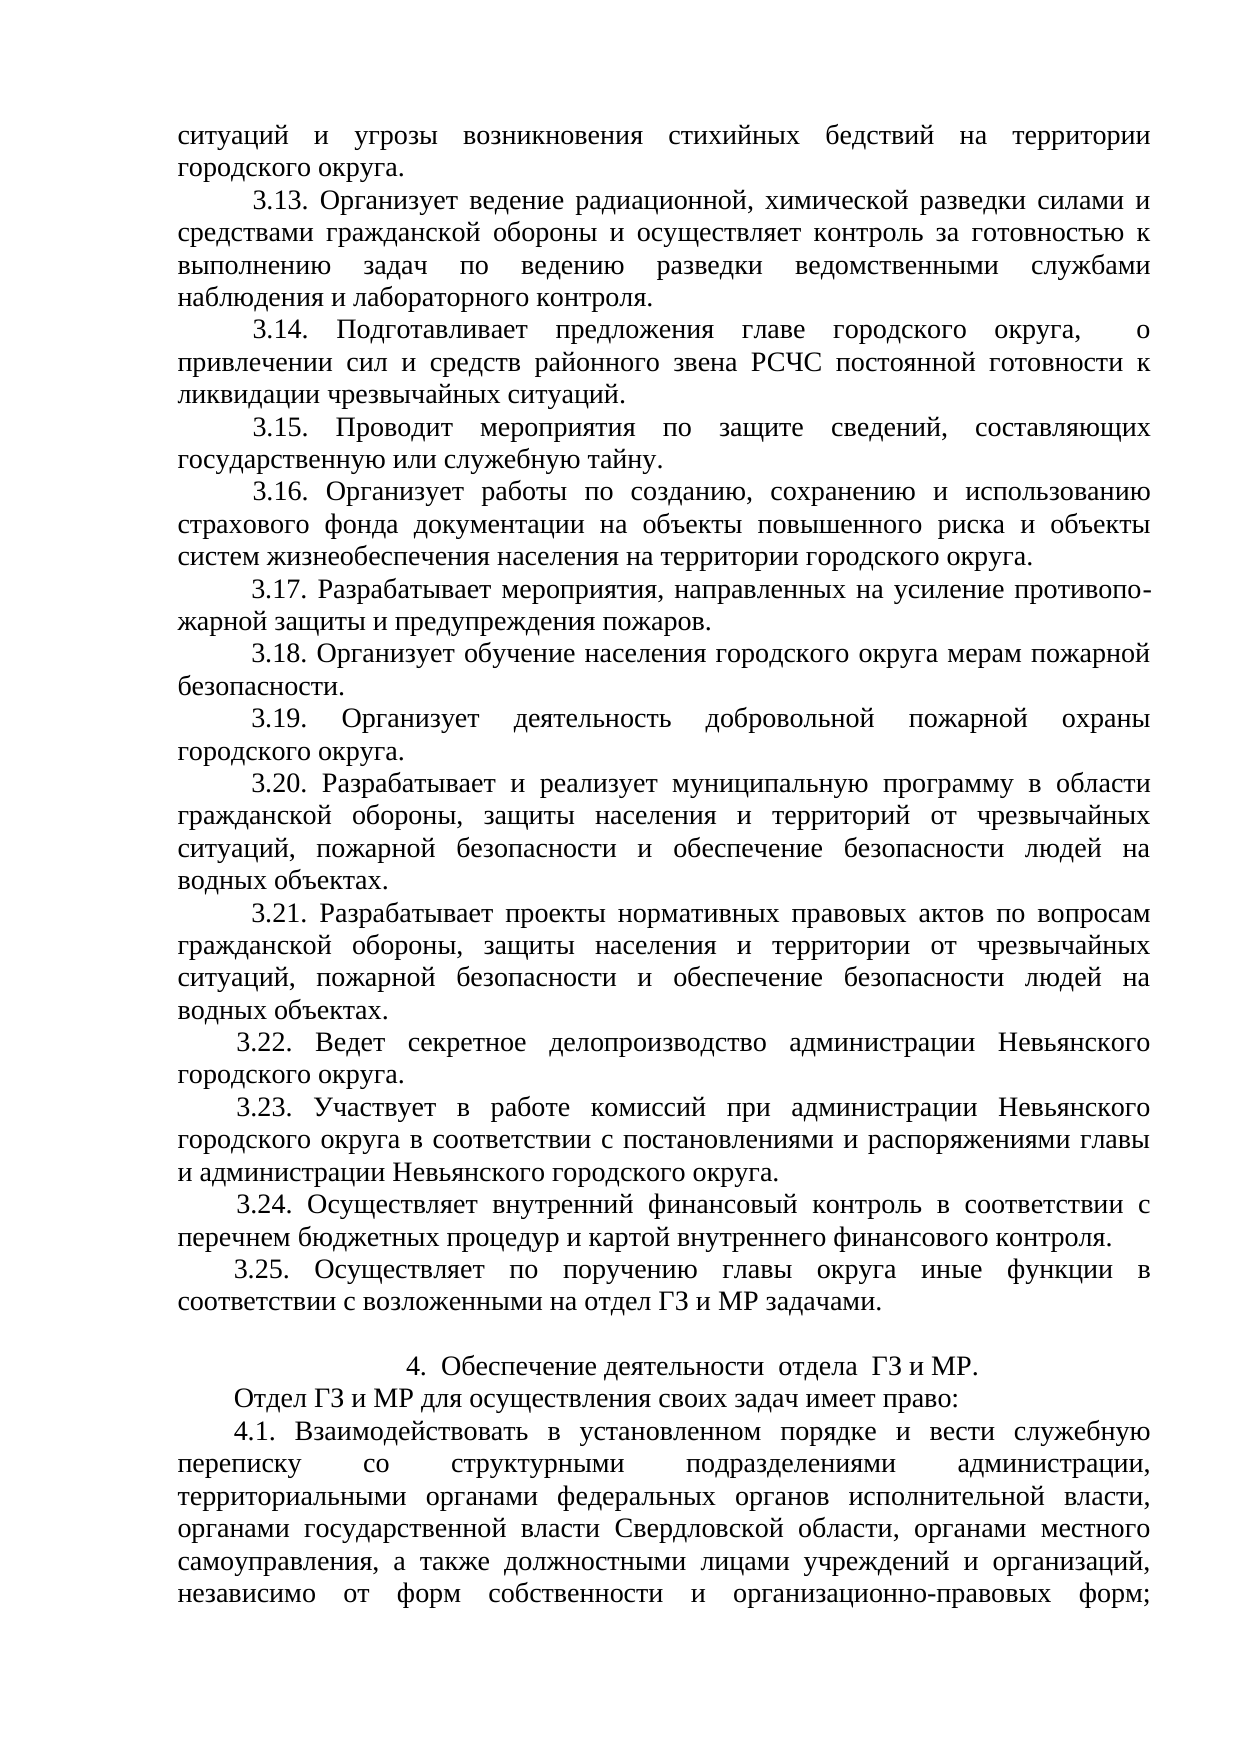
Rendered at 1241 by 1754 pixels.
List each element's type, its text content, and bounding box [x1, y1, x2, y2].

text 3.14. Подготавливает предложения главе городского округа, о привлечении сил и средств районного звена РСЧС постоянной готовности к ликвидации чрезвычайных ситуаций. [177, 312, 1152, 410]
text 3.19. Организует деятельность добровольной пожарной охраны городского округа. [177, 701, 1152, 766]
text 3.22. Ведет секретное делопроизводство администрации Невьянского городского округа. [177, 1025, 1152, 1090]
text 3.20. Разрабатывает и реализует муниципальную программу в области гражданской обороны, защиты населения и территорий от чрезвычайных ситуаций, пожарной безопасности и обеспечение безопасности людей на водных объектах. [177, 766, 1152, 896]
text 3.15. Проводит мероприятия по защите сведений, составляющих государственную или служебную тайну. [177, 410, 1152, 474]
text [177, 118, 1152, 183]
text 3.16. Организует работы по созданию, сохранению и использованию страхового фонда документации на объекты повышенного риска и объекты систем жизнеобеспечения населения на территории городского округа. [177, 474, 1152, 572]
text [177, 1414, 1152, 1608]
text 3.18. Организует обучение населения городского округа мерам пожарной безопасности. [177, 636, 1152, 701]
text 3.24. Осуществляет внутренний финансовый контроль в соответствии с перечнем бюджетных процедур и картой внутреннего финансового контроля. [177, 1187, 1152, 1252]
text 3.23. Участвует в работе комиссий при администрации Невьянского городского округа в соответствии с постановлениями и распоряжениями главы и администрации Невьянского городского округа. [177, 1090, 1152, 1187]
text 3.25. Осуществляет по поручению главы округа иные функции в соответствии с возложенными на отдел ГЗ и МР задачами. [177, 1252, 1152, 1317]
text 4. Обеспечение деятельности отдела ГЗ и МР. [177, 1349, 1152, 1382]
text 3.21. Разрабатывает проекты нормативных правовых актов по вопросам гражданской обороны, защиты населения и территории от чрезвычайных ситуаций, пожарной безопасности и обеспечение безопасности людей на водных объектах. [177, 896, 1152, 1025]
text 3.13. Организует ведение радиационной, химической разведки силами и средствами гражданской обороны и осуществляет контроль за готовностью к выполнению задач по ведению разведки ведомственными службами наблюдения и лабораторного контроля. [177, 183, 1152, 312]
text Отдел ГЗ и МР для осуществления своих задач имеет право: [177, 1382, 1152, 1414]
text 3.17. Разрабатывает мероприятия, направленных на усиление противопожарной защиты и предупреждения пожаров. [177, 572, 1152, 636]
